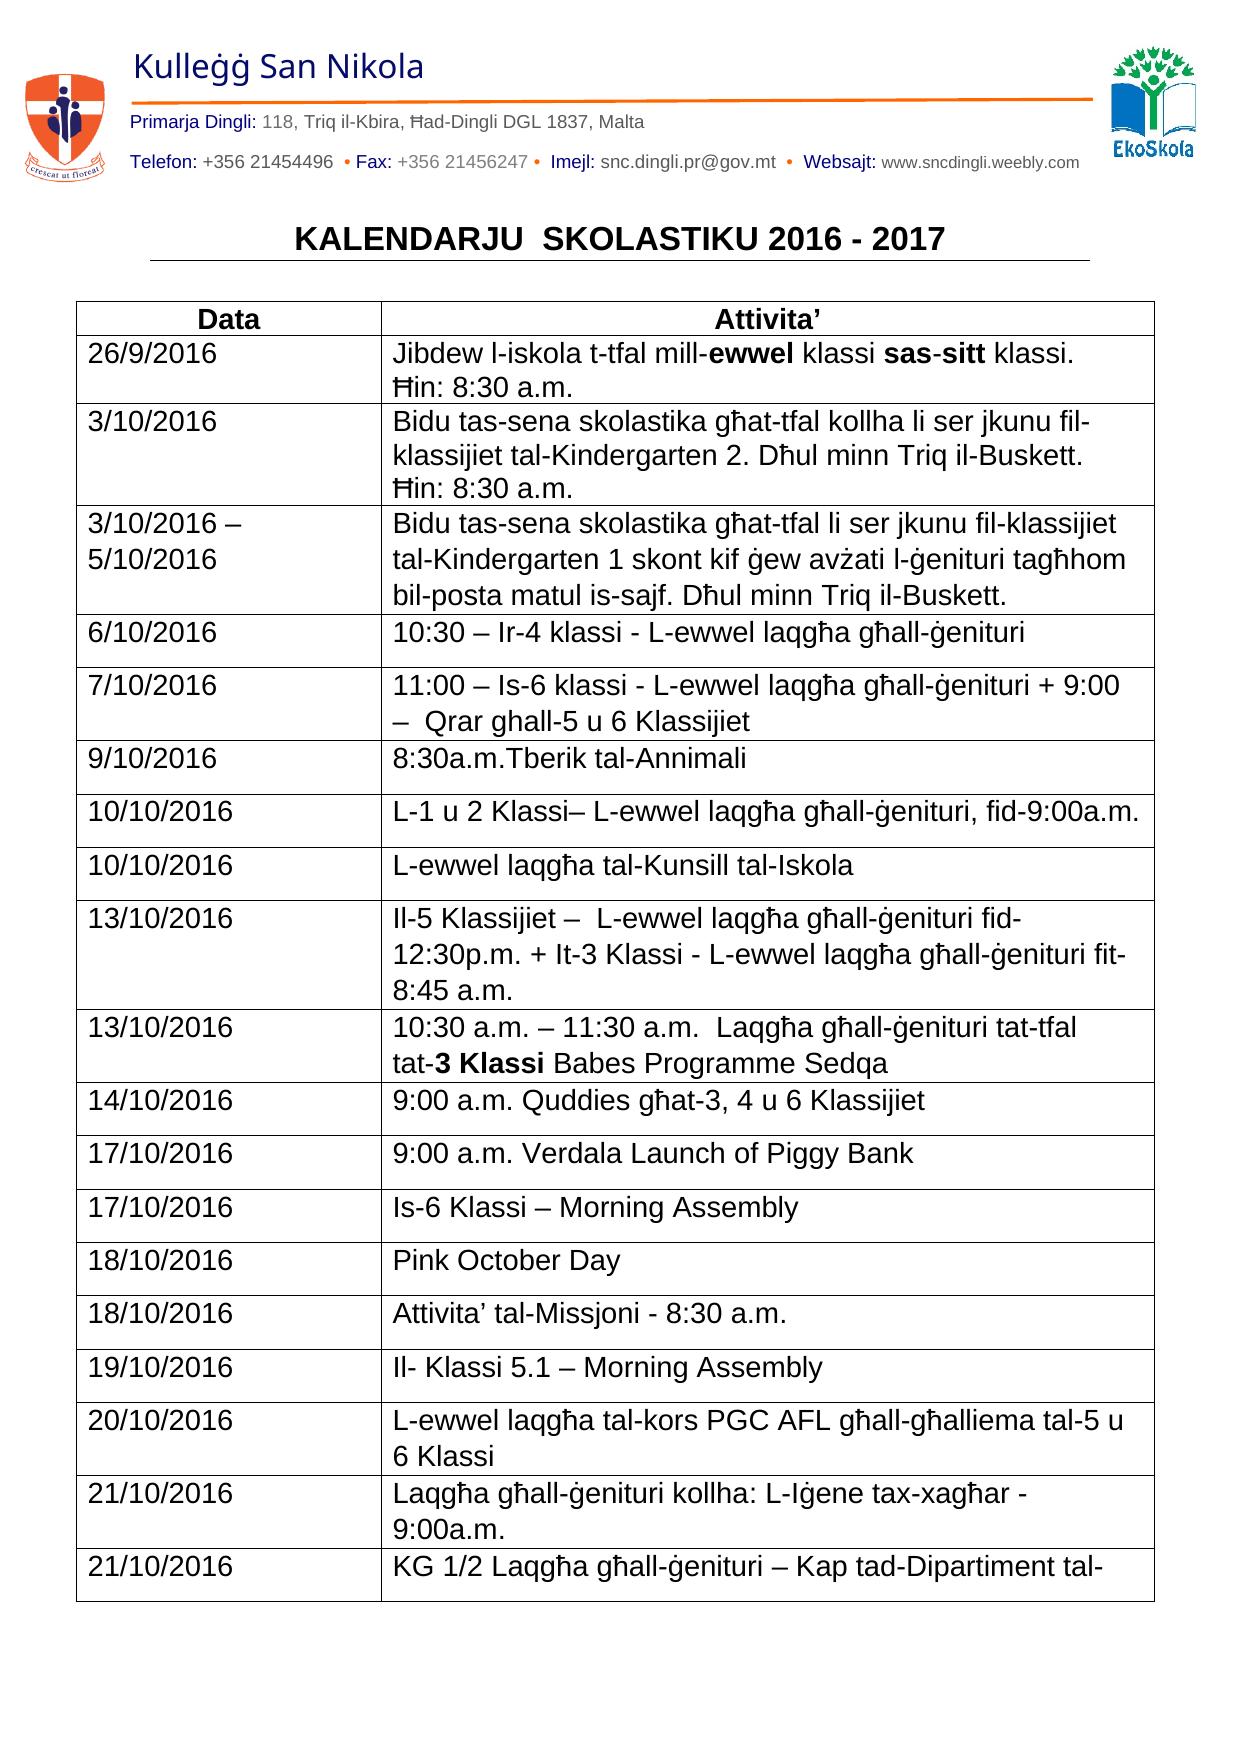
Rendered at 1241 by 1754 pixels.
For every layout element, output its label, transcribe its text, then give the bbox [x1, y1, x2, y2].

table_header Attivita’ [382, 302, 1154, 335]
table_cell 26/9/2016 [77, 336, 381, 403]
picture [1109, 44, 1198, 158]
table_cell Pink October Day [382, 1243, 1154, 1295]
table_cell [382, 1549, 1154, 1601]
table_cell Attivita’ tal-Missjoni - 8:30 a.m. [382, 1296, 1154, 1348]
table_cell 14/10/2016 [77, 1083, 381, 1135]
table_cell 3/10/2016 – 5/10/2016 [77, 506, 381, 614]
table_cell 18/10/2016 [77, 1296, 381, 1348]
table_cell Bidu tas-sena skolastika għat-tfal kollha li ser jkunu fil-klassijiet tal-Kindergarten 2. Dħul minn Triq il-Buskett. Ħin: 8:30 a.m. [382, 404, 1154, 505]
table_cell 11:00 – Is-6 klassi - L-ewwel laqgħa għall-ġenituri + 9:00 – Qrar ghall-5 u 6 Klassijiet [382, 668, 1154, 740]
table_cell 9:00 a.m. Quddies għat-3, 4 u 6 Klassijiet [382, 1083, 1154, 1135]
table_cell 17/10/2016 [77, 1190, 381, 1242]
table_cell L-ewwel laqgħa tal-kors PGC AFL għall-għalliema tal-5 u 6 Klassi [382, 1403, 1154, 1475]
picture [20, 70, 109, 185]
table_cell 19/10/2016 [77, 1350, 381, 1402]
table_cell 6/10/2016 [77, 615, 381, 667]
table_cell Bidu tas-sena skolastika għat-tfal li ser jkunu fil-klassijiet tal-Kindergarten 1 skont kif ġew avżati l-ġenituri tagħhom bil-posta matul is-sajf. Dħul minn Triq il-Buskett. [382, 506, 1154, 614]
table_cell 10/10/2016 [77, 795, 381, 847]
table_cell 13/10/2016 [77, 1010, 381, 1082]
table_cell 8:30a.m.Tberik tal-Annimali [382, 741, 1154, 793]
table_cell 18/10/2016 [77, 1243, 381, 1295]
table_cell 9:00 a.m. Verdala Launch of Piggy Bank [382, 1136, 1154, 1188]
table_cell Il-5 Klassijiet – L-ewwel laqgħa għall-ġenituri fid-12:30p.m. + It-3 Klassi - L-ewwel laqgħa għall-ġenituri fit-8:45 a.m. [382, 901, 1154, 1009]
table_cell 13/10/2016 [77, 901, 381, 1009]
table_cell 10/10/2016 [77, 848, 381, 900]
table_header Data [77, 302, 381, 335]
table_cell 10:30 – Ir-4 klassi - L-ewwel laqgħa għall-ġenituri [382, 615, 1154, 667]
table_cell Il- Klassi 5.1 – Morning Assembly [382, 1350, 1154, 1402]
table_cell 21/10/2016 [77, 1476, 381, 1547]
table_cell Laqgħa għall-ġenituri kollha: L-Iġene tax-xagħar - 9:00a.m. [382, 1476, 1154, 1547]
table_cell 17/10/2016 [77, 1136, 381, 1188]
table_cell L-ewwel laqgħa tal-Kunsill tal-Iskola [382, 848, 1154, 900]
table_cell 20/10/2016 [77, 1403, 381, 1475]
table_cell Is-6 Klassi – Morning Assembly [382, 1190, 1154, 1242]
table_cell 3/10/2016 [77, 404, 381, 505]
table_cell 9/10/2016 [77, 741, 381, 793]
table_cell L-1 u 2 Klassi– L-ewwel laqgħa għall-ġenituri, fid-9:00a.m. [382, 795, 1154, 847]
table_cell 21/10/2016 [77, 1549, 381, 1601]
table_cell Jibdew l-iskola t-tfal mill-ewwel klassi sas-sitt klassi. Ħin: 8:30 a.m. [382, 336, 1154, 403]
table_cell 7/10/2016 [77, 668, 381, 740]
text KALENDARJU SKOLASTIKU 2016 - 2017 [150, 219, 1090, 260]
table_cell 10:30 a.m. – 11:30 a.m. Laqgħa għall-ġenituri tat-tfal tat-3 Klassi Babes Programme Sedqa [382, 1010, 1154, 1082]
